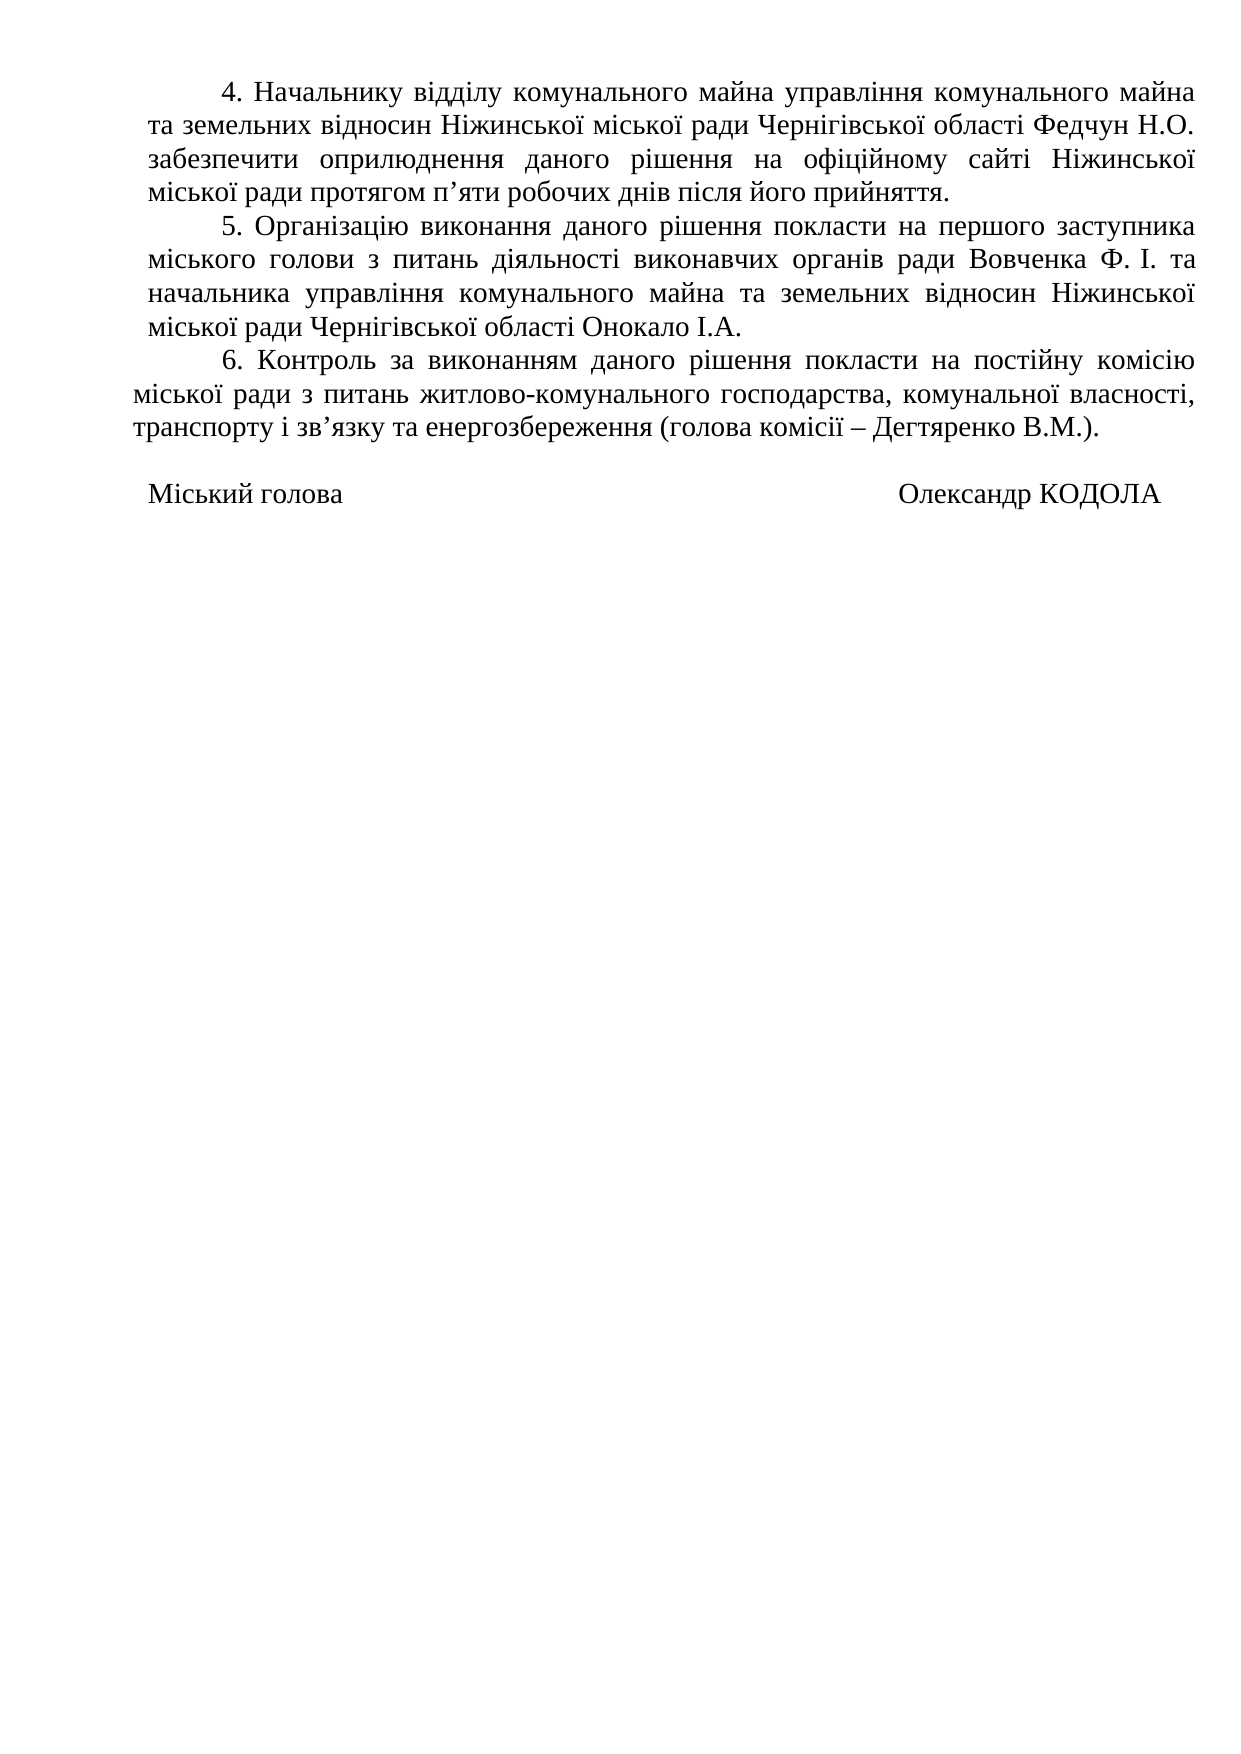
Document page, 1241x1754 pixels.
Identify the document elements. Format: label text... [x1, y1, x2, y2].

text 4. Начальнику відділу комунального майна управління комунального майна та земельних відносин Ніжинської міської ради Чернігівської області Федчун Н.О. забезпечити оприлюднення даного рішення на офіційному сайті Ніжинської міської ради протягом п’яти робочих днів після його прийняття. [148, 74, 1196, 208]
text Міський голова Олександр КОДОЛА [148, 476, 1226, 510]
text 5. Організацію виконання даного рішення покласти на першого заступника міського голови з питань діяльності виконавчих органів ради Вовченка Ф. І. та начальника управління комунального майна та земельних відносин Ніжинської міської ради Чернігівської області Онокало І.А. [148, 208, 1196, 342]
text 6. Контроль за виконанням даного рішення покласти на постійну комісію міської ради з питань житлово-комунального господарства, комунальної власності, транспорту і зв’язку та енергозбереження (голова комісії – Дегтяренко В.М.). [133, 342, 1196, 443]
